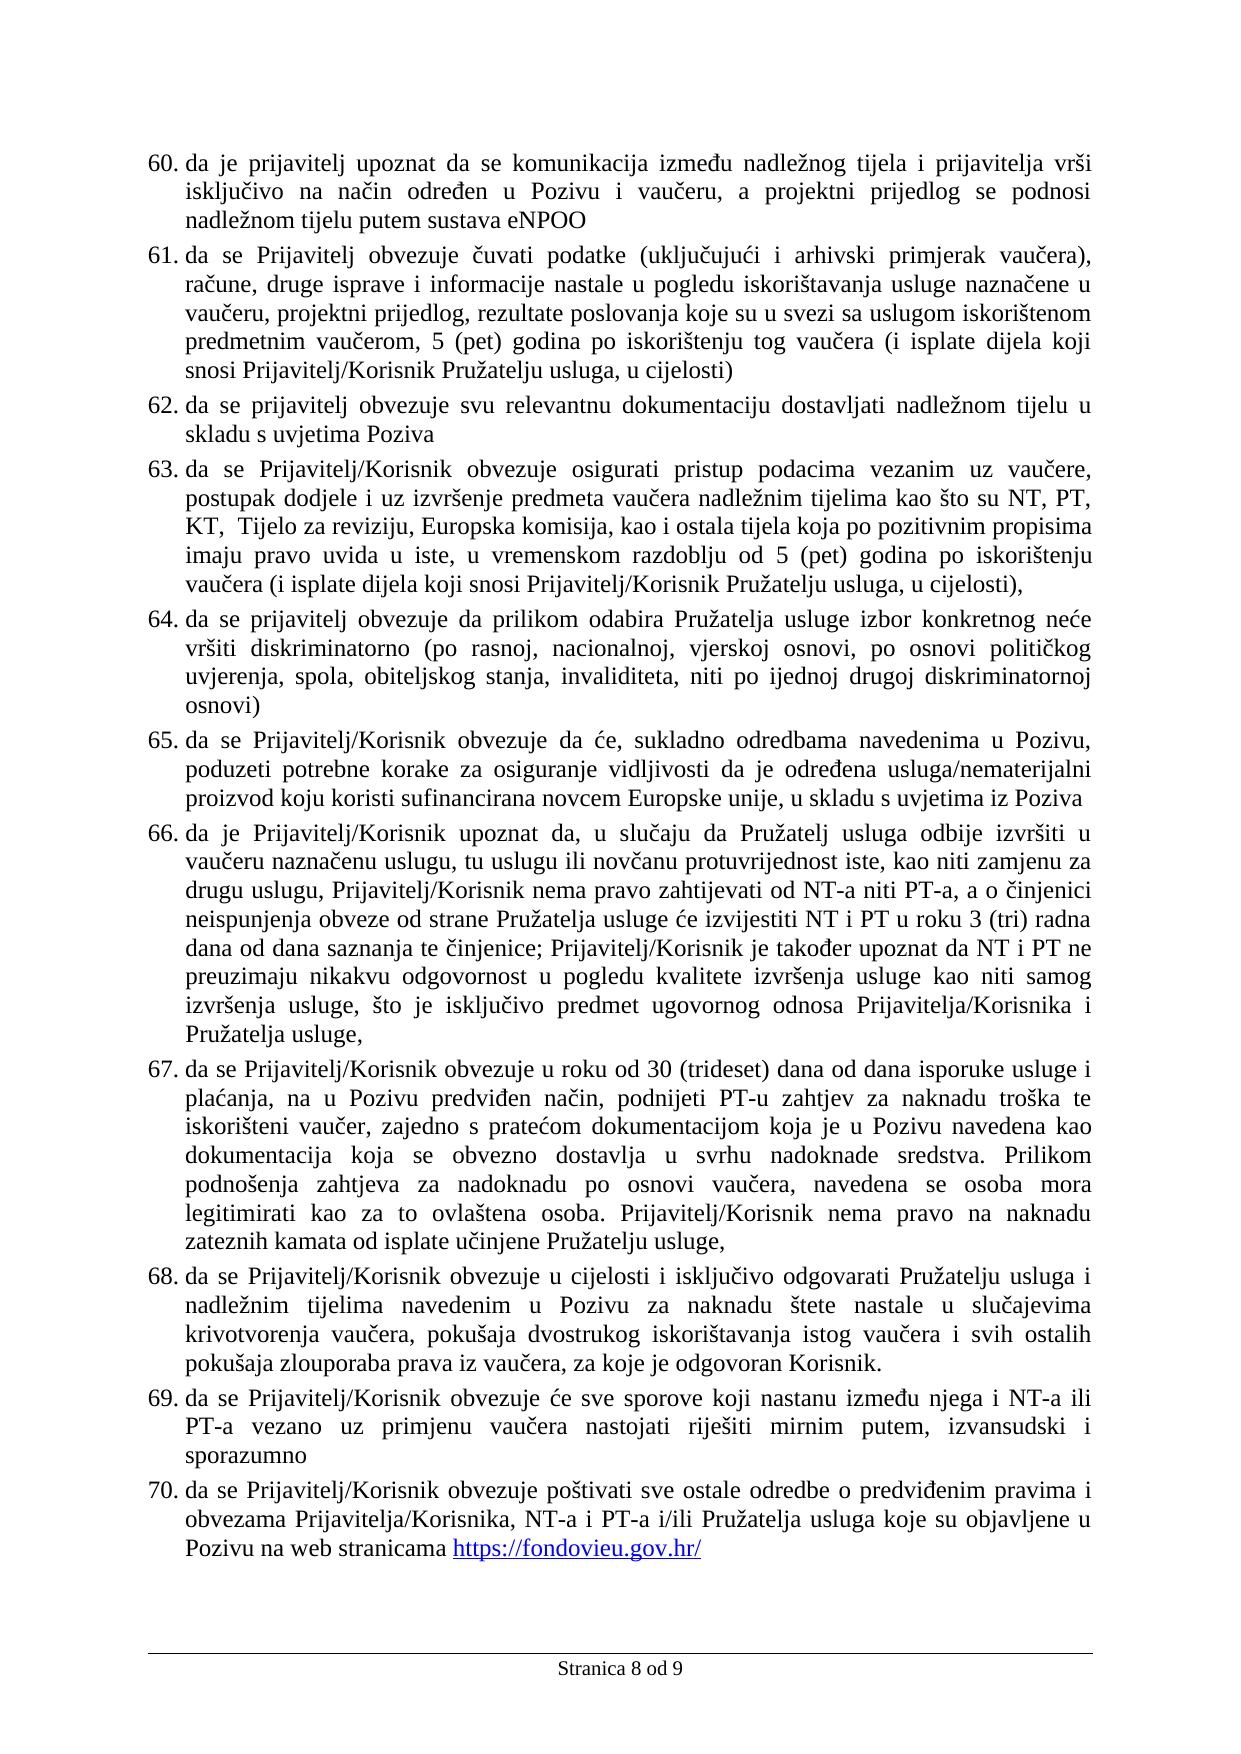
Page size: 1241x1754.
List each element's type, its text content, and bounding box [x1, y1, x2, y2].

list da se Prijavitelj obvezuje čuvati podatke (uključujući i arhivski primjerak vaučera), račune, druge isprave i informacije nastale u pogledu iskorištavanja usluge naznačene u vaučeru, projektni prijedlog, rezultate poslovanja koje su u svezi sa uslugom iskorištenom predmetnim vaučerom, 5 (pet) godina po iskorištenju tog vaučera (i isplate dijela koji snosi Prijavitelj/Korisnik Pružatelju usluga, u cijelosti) [148, 240, 1093, 384]
list da je Prijavitelj/Korisnik upoznat da, u slučaju da Pružatelj usluga odbije izvršiti u vaučeru naznačenu uslugu, tu uslugu ili novčanu protuvrijednost iste, kao niti zamjenu za drugu uslugu, Prijavitelj/Korisnik nema pravo zahtijevati od NT-a niti PT-a, a o činjenici neispunjenja obveze od strane Pružatelja usluge će izvijestiti NT i PT u roku 3 (tri) radna dana od dana saznanja te činjenice; Prijavitelj/Korisnik je također upoznat da NT i PT ne preuzimaju nikakvu odgovornost u pogledu kvalitete izvršenja usluge kao niti samog izvršenja usluge, što je isključivo predmet ugovornog odnosa Prijavitelja/Korisnika i Pružatelja usluge, [148, 818, 1093, 1048]
list da se prijavitelj obvezuje da prilikom odabira Pružatelja usluge izbor konkretnog neće vršiti diskriminatorno (po rasnoj, nacionalnoj, vjerskoj osnovi, po osnovi političkog uvjerenja, spola, obiteljskog stanja, invaliditeta, niti po ijednoj drugoj diskriminatornoj osnovi) [148, 604, 1093, 719]
list da se Prijavitelj/Korisnik obvezuje u roku od 30 (trideset) dana od dana isporuke usluge i plaćanja, na u Pozivu predviđen način, podnijeti PT-u zahtjev za naknadu troška te iskorišteni vaučer, zajedno s pratećom dokumentacijom koja je u Pozivu navedena kao dokumentacija koja se obvezno dostavlja u svrhu nadoknade sredstva. Prilikom podnošenja zahtjeva za nadoknadu po osnovi vaučera, navedena se osoba mora legitimirati kao za to ovlaštena osoba. Prijavitelj/Korisnik nema pravo na naknadu zateznih kamata od isplate učinjene Pružatelju usluge, [148, 1054, 1093, 1255]
list da se prijavitelj obvezuje svu relevantnu dokumentaciju dostavljati nadležnom tijelu u skladu s uvjetima Poziva [148, 390, 1093, 448]
list da je prijavitelj upoznat da se komunikacija između nadležnog tijela i prijavitelja vrši isključivo na način određen u Pozivu i vaučeru, a projektni prijedlog se podnosi nadležnom tijelu putem sustava eNPOO [148, 148, 1093, 234]
list da se Prijavitelj/Korisnik obvezuje u cijelosti i isključivo odgovarati Pružatelju usluga i nadležnim tijelima navedenim u Pozivu za naknadu štete nastale u slučajevima krivotvorenja vaučera, pokušaja dvostrukog iskorištavanja istog vaučera i svih ostalih pokušaja zlouporaba prava iz vaučera, za koje je odgovoran Korisnik. [148, 1261, 1093, 1376]
list da se Prijavitelj/Korisnik obvezuje da će, sukladno odredbama navedenima u Pozivu, poduzeti potrebne korake za osiguranje vidljivosti da je određena usluga/nematerijalni proizvod koju koristi sufinancirana novcem Europske unije, u skladu s uvjetima iz Poziva [148, 725, 1093, 811]
list da se Prijavitelj/Korisnik obvezuje osigurati pristup podacima vezanim uz vaučere, postupak dodjele i uz izvršenje predmeta vaučera nadležnim tijelima kao što su NT, PT, KT, Tijelo za reviziju, Europska komisija, kao i ostala tijela koja po pozitivnim propisima imaju pravo uvida u iste, u vremenskom razdoblju od 5 (pet) godina po iskorištenju vaučera (i isplate dijela koji snosi Prijavitelj/Korisnik Pružatelju usluga, u cijelosti), [148, 454, 1093, 598]
list da se Prijavitelj/Korisnik obvezuje će sve sporove koji nastanu između njega i NT-a ili PT-a vezano uz primjenu vaučera nastojati riješiti mirnim putem, izvansudski i sporazumno [148, 1383, 1093, 1469]
list da se Prijavitelj/Korisnik obvezuje poštivati sve ostale odredbe o predviđenim pravima i obvezama Prijavitelja/Korisnika, NT-a i PT-a i/ili Pružatelja usluga koje su objavljene u Pozivu na web stranicama https://fondovieu.gov.hr/ [148, 1475, 1093, 1561]
